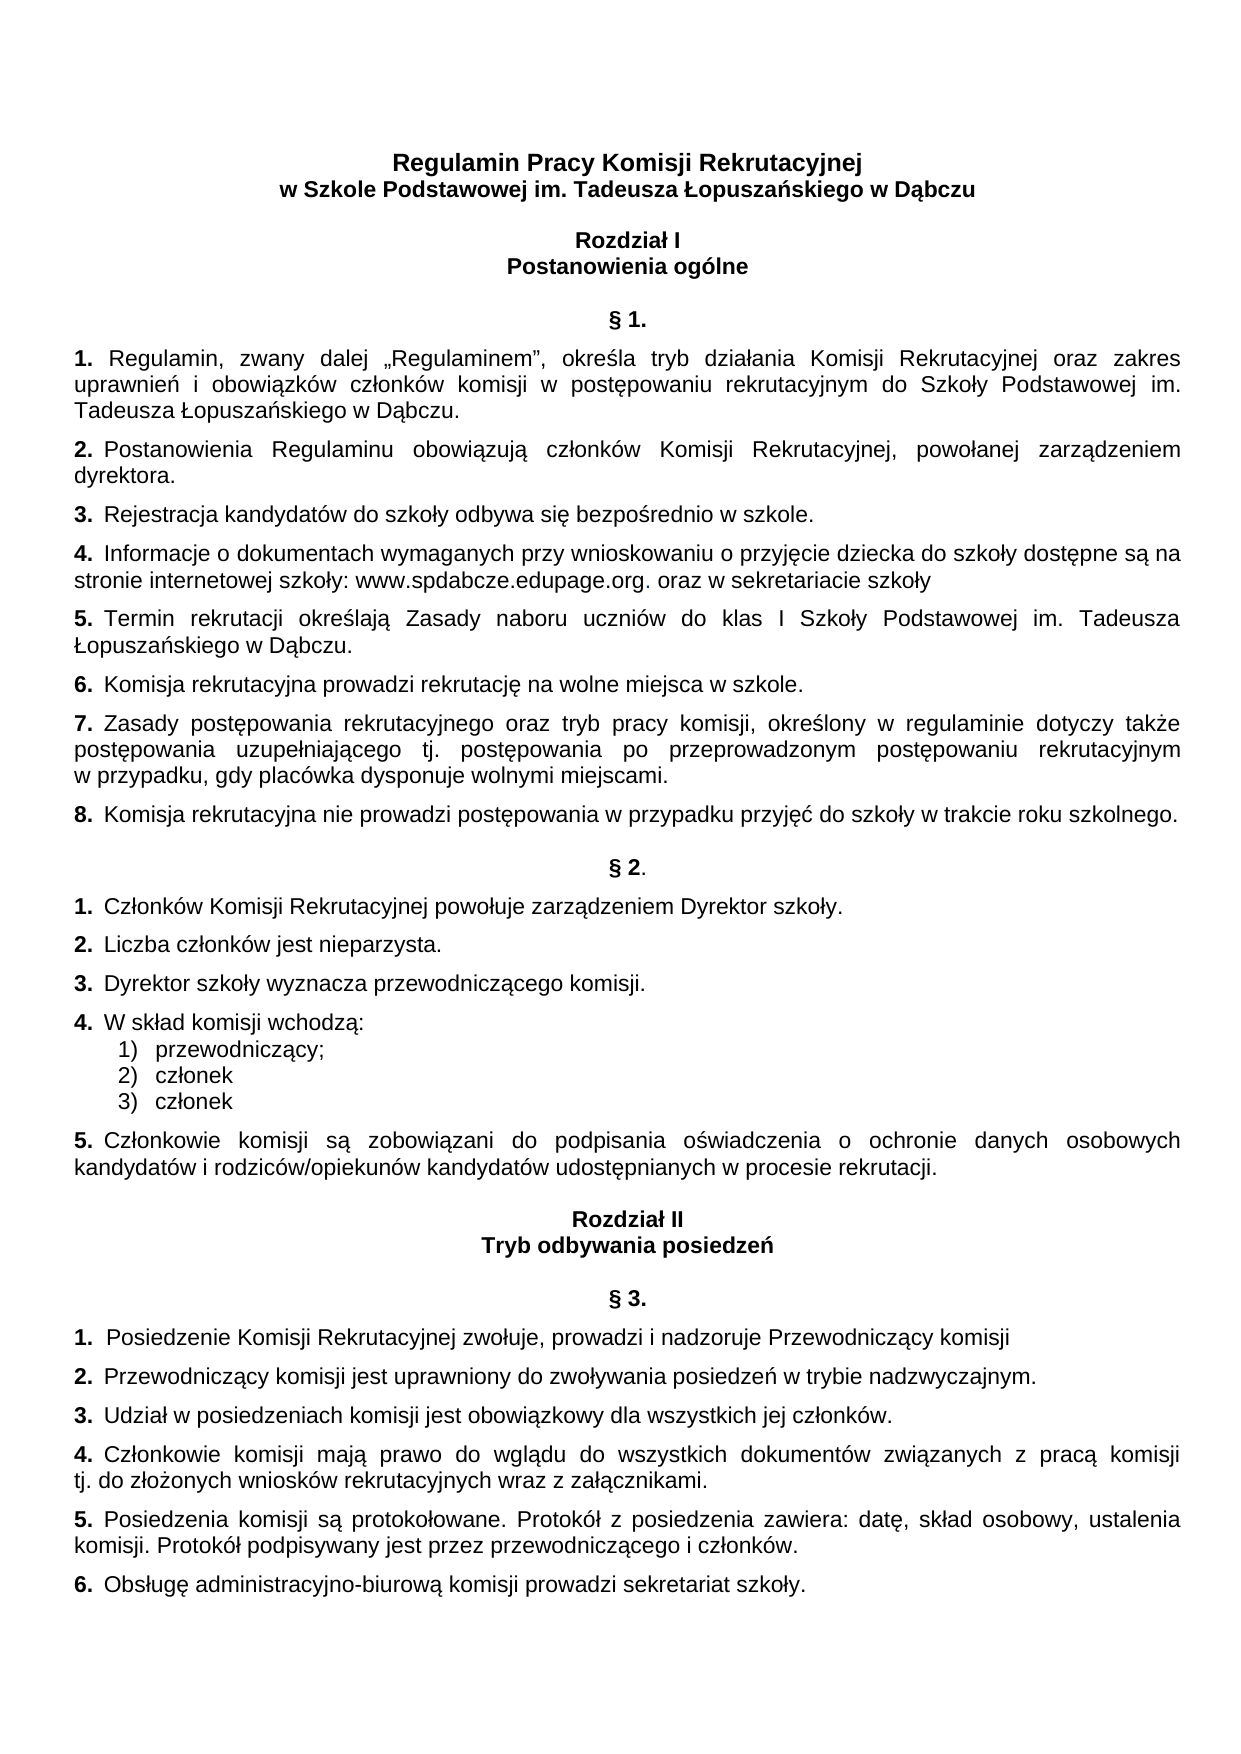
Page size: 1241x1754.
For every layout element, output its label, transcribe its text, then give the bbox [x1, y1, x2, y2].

list członek [118, 1062, 1181, 1088]
text § 3. [74, 1285, 1181, 1312]
text Postanowienia ogólne [74, 253, 1181, 279]
text Rozdział I [74, 227, 1181, 253]
list przewodniczący; [118, 1036, 1181, 1062]
list Rejestracja kandydatów do szkoły odbywa się bezpośrednio w szkole. [74, 501, 1181, 528]
text Rozdział II [74, 1206, 1181, 1232]
list W skład komisji wchodzą: [74, 1009, 1181, 1036]
list Udział w posiedzeniach komisji jest obowiązkowy dla wszystkich jej członków. [74, 1402, 1181, 1428]
list Komisja rekrutacyjna nie prowadzi postępowania w przypadku przyjęć do szkoły w trakcie roku szkolnego. [74, 801, 1181, 827]
list Dyrektor szkoły wyznacza przewodniczącego komisji. [74, 970, 1181, 997]
list Przewodniczący komisji jest uprawniony do zwoływania posiedzeń w trybie nadzwyczajnym. [74, 1363, 1181, 1389]
list Postanowienia Regulaminu obowiązują członków Komisji Rekrutacyjnej, powołanej zarządzeniem dyrektora. [74, 436, 1181, 489]
text 1. Posiedzenie Komisji Rekrutacyjnej zwołuje, prowadzi i nadzoruje Przewodniczący komisji [74, 1324, 1181, 1350]
list Liczba członków jest nieparzysta. [74, 931, 1181, 958]
list Termin rekrutacji określają Zasady naboru uczniów do klas I Szkoły Podstawowej im. Tadeusza Łopuszańskiego w Dąbczu. [74, 605, 1181, 658]
list Członkowie komisji mają prawo do wglądu do wszystkich dokumentów związanych z pracą komisji tj. do złożonych wniosków rekrutacyjnych wraz z załącznikami. [74, 1441, 1181, 1493]
list Obsługę administracyjno-biurową komisji prowadzi sekretariat szkoły. [74, 1571, 1181, 1597]
list Członków Komisji Rekrutacyjnej powołuje zarządzeniem Dyrektor szkoły. [74, 893, 1181, 919]
text Regulamin Pracy Komisji Rekrutacyjnej [74, 148, 1181, 176]
list Posiedzenia komisji są protokołowane. Protokół z posiedzenia zawiera: datę, skład osobowy, ustalenia komisji. Protokół podpisywany jest przez przewodniczącego i członków. [74, 1506, 1181, 1558]
list Komisja rekrutacyjna prowadzi rekrutację na wolne miejsca w szkole. [74, 671, 1181, 697]
text § 1. [74, 306, 1181, 332]
list Zasady postępowania rekrutacyjnego oraz tryb pracy komisji, określony w regulaminie dotyczy także postępowania uzupełniającego tj. postępowania po przeprowadzonym postępowaniu rekrutacyjnym w przypadku, gdy placówka dysponuje wolnymi miejscami. [74, 709, 1181, 788]
text w Szkole Podstawowej im. Tadeusza Łopuszańskiego w Dąbczu [74, 176, 1181, 203]
list członek [118, 1088, 1181, 1114]
text 1. Regulamin, zwany dalej „Regulaminem”, określa tryb działania Komisji Rekrutacyjnej oraz zakres uprawnień i obowiązków członków komisji w postępowaniu rekrutacyjnym do Szkoły Podstawowej im. Tadeusza Łopuszańskiego w Dąbczu. [74, 344, 1181, 424]
text § 2. [74, 854, 1181, 880]
text Tryb odbywania posiedzeń [74, 1232, 1181, 1259]
list Informacje o dokumentach wymaganych przy wnioskowaniu o przyjęcie dziecka do szkoły dostępne są na stronie internetowej szkoły: www.spdabcze.edupage.org. oraz w sekretariacie szkoły [74, 540, 1181, 593]
list Członkowie komisji są zobowiązani do podpisania oświadczenia o ochronie danych osobowych kandydatów i rodziców/opiekunów kandydatów udostępnianych w procesie rekrutacji. [74, 1127, 1181, 1180]
